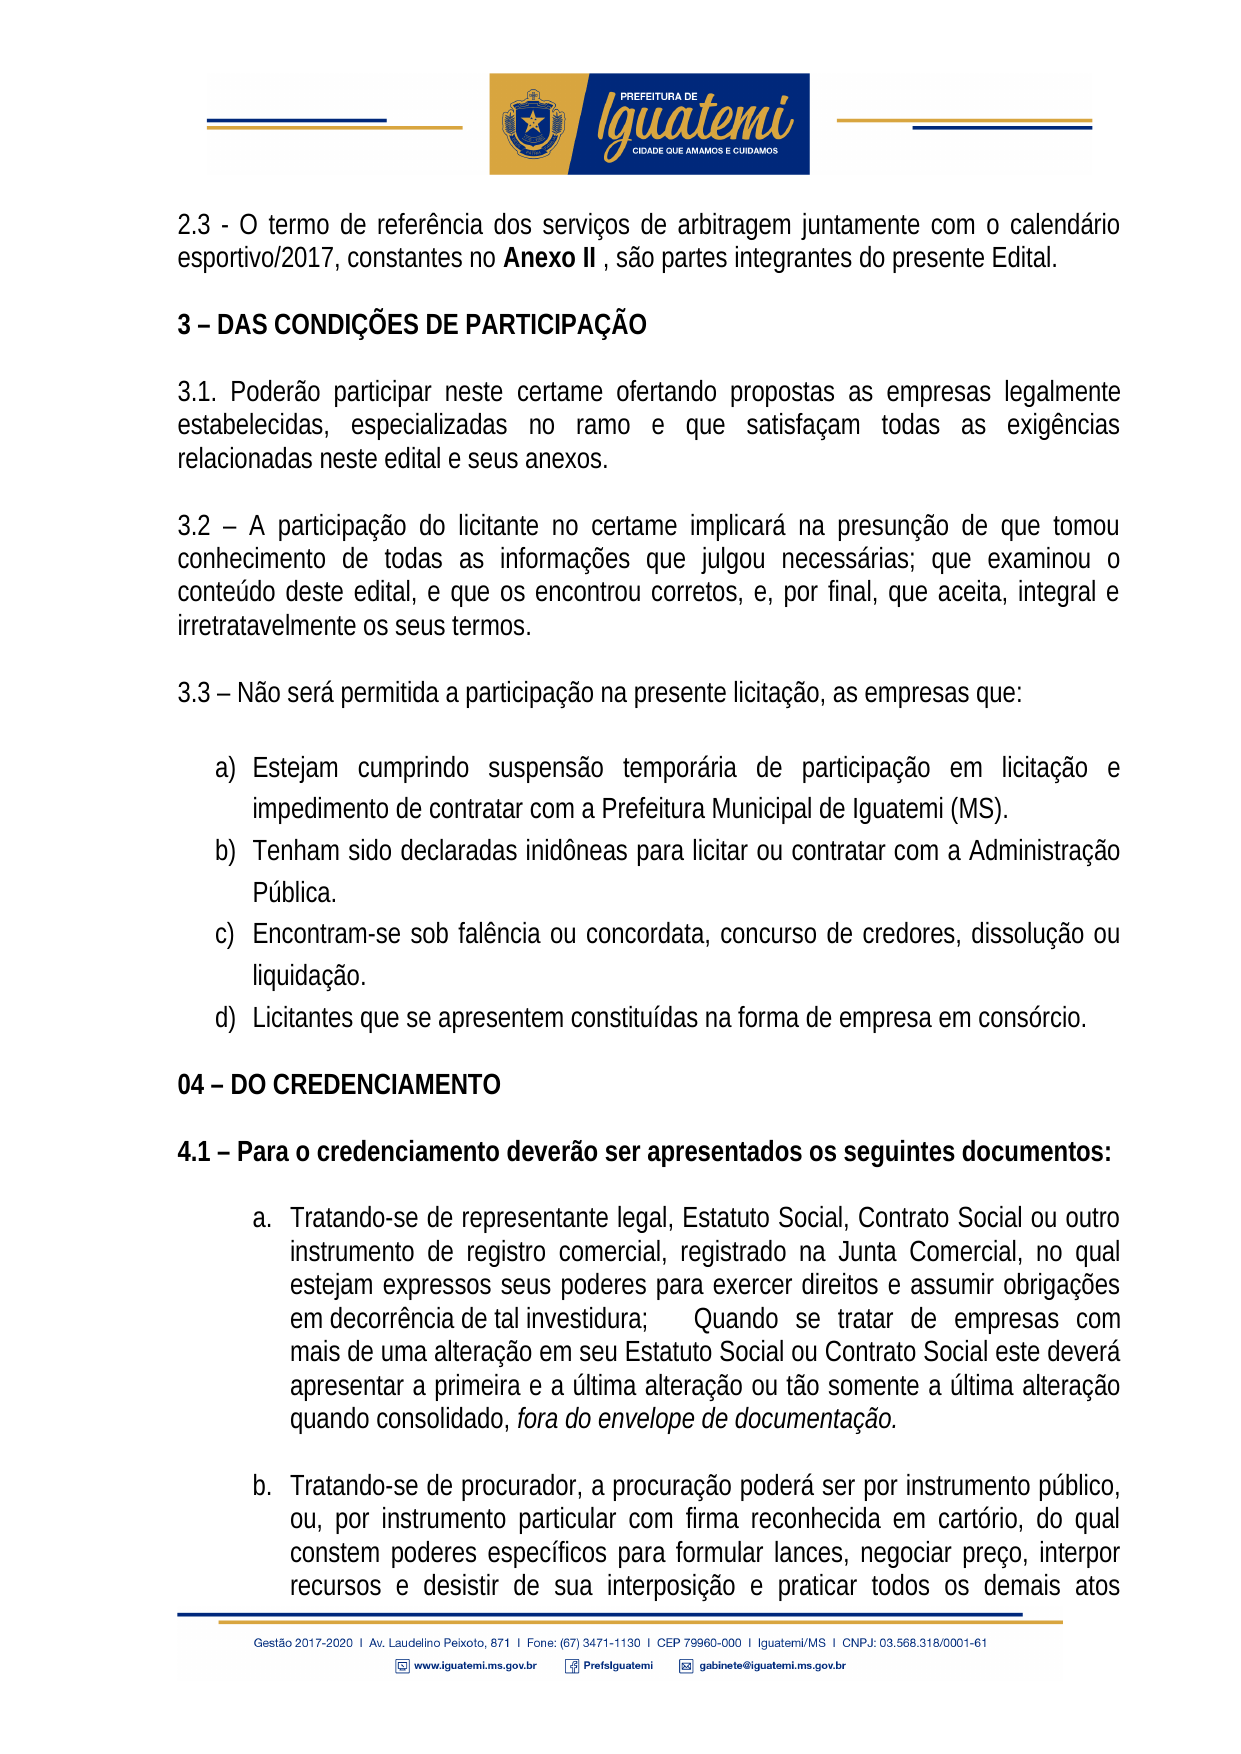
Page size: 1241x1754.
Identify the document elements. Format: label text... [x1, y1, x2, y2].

text 3.1. Poderão participar neste certame ofertando propostas as empresas legalmente estabelecidas, especializadas no ramo e que satisfaçam todas as exigências relacionadas neste edital e seus anexos. [177, 374, 1122, 474]
text 3.3 – Não será permitida a participação na presente licitação, as empresas que: [177, 675, 1122, 708]
text 4.1 – Para o credenciamento deverão ser apresentados os seguintes documentos: [177, 1134, 1122, 1167]
text 04 – DO CREDENCIAMENTO [177, 1067, 1122, 1100]
picture [206, 73, 1093, 175]
list Encontram-se sob falência ou concordata, concurso de credores, dissolução ou liquidação. [215, 908, 1122, 992]
text 3.2 – A participação do licitante no certame implicará na presunção de que tomou conhecimento de todas as informações que julgou necessárias; que examinou o conteúdo deste edital, e que os encontrou corretos, e, por final, que aceita, integral e irretratavelmente os seus termos. [177, 508, 1122, 641]
list Tenham sido declaradas inidôneas para licitar ou contratar com a Administração Pública. [215, 825, 1122, 908]
text 2.3 - O termo de referência dos serviços de arbitragem juntamente com o calendário esportivo/2017, constantes no Anexo II , são partes integrantes do presente Edital. [177, 207, 1122, 274]
list Estejam cumprindo suspensão temporária de participação em licitação e impedimento de contratar com a Prefeitura Municipal de Iguatemi (MS). [215, 742, 1122, 825]
text 3 – DAS CONDIÇÕES DE PARTICIPAÇÃO [177, 307, 1122, 341]
text a. Tratando-se de representante legal, Estatuto Social, Contrato Social ou outro instrumento de registro comercial, registrado na Junta Comercial, no qual estejam expressos seus poderes para exercer direitos e assumir obrigações em decorrência de tal investidura; Quando se tratar de empresas com mais de uma alteração em seu Estatuto Social ou Contrato Social este deverá apresentar a primeira e a última alteração ou tão somente a última alteração quando consolidado, fora do envelope de documentação. [252, 1201, 1122, 1435]
list Licitantes que se apresentem constituídas na forma de empresa em consórcio. [215, 992, 1122, 1033]
picture [177, 1606, 1063, 1681]
